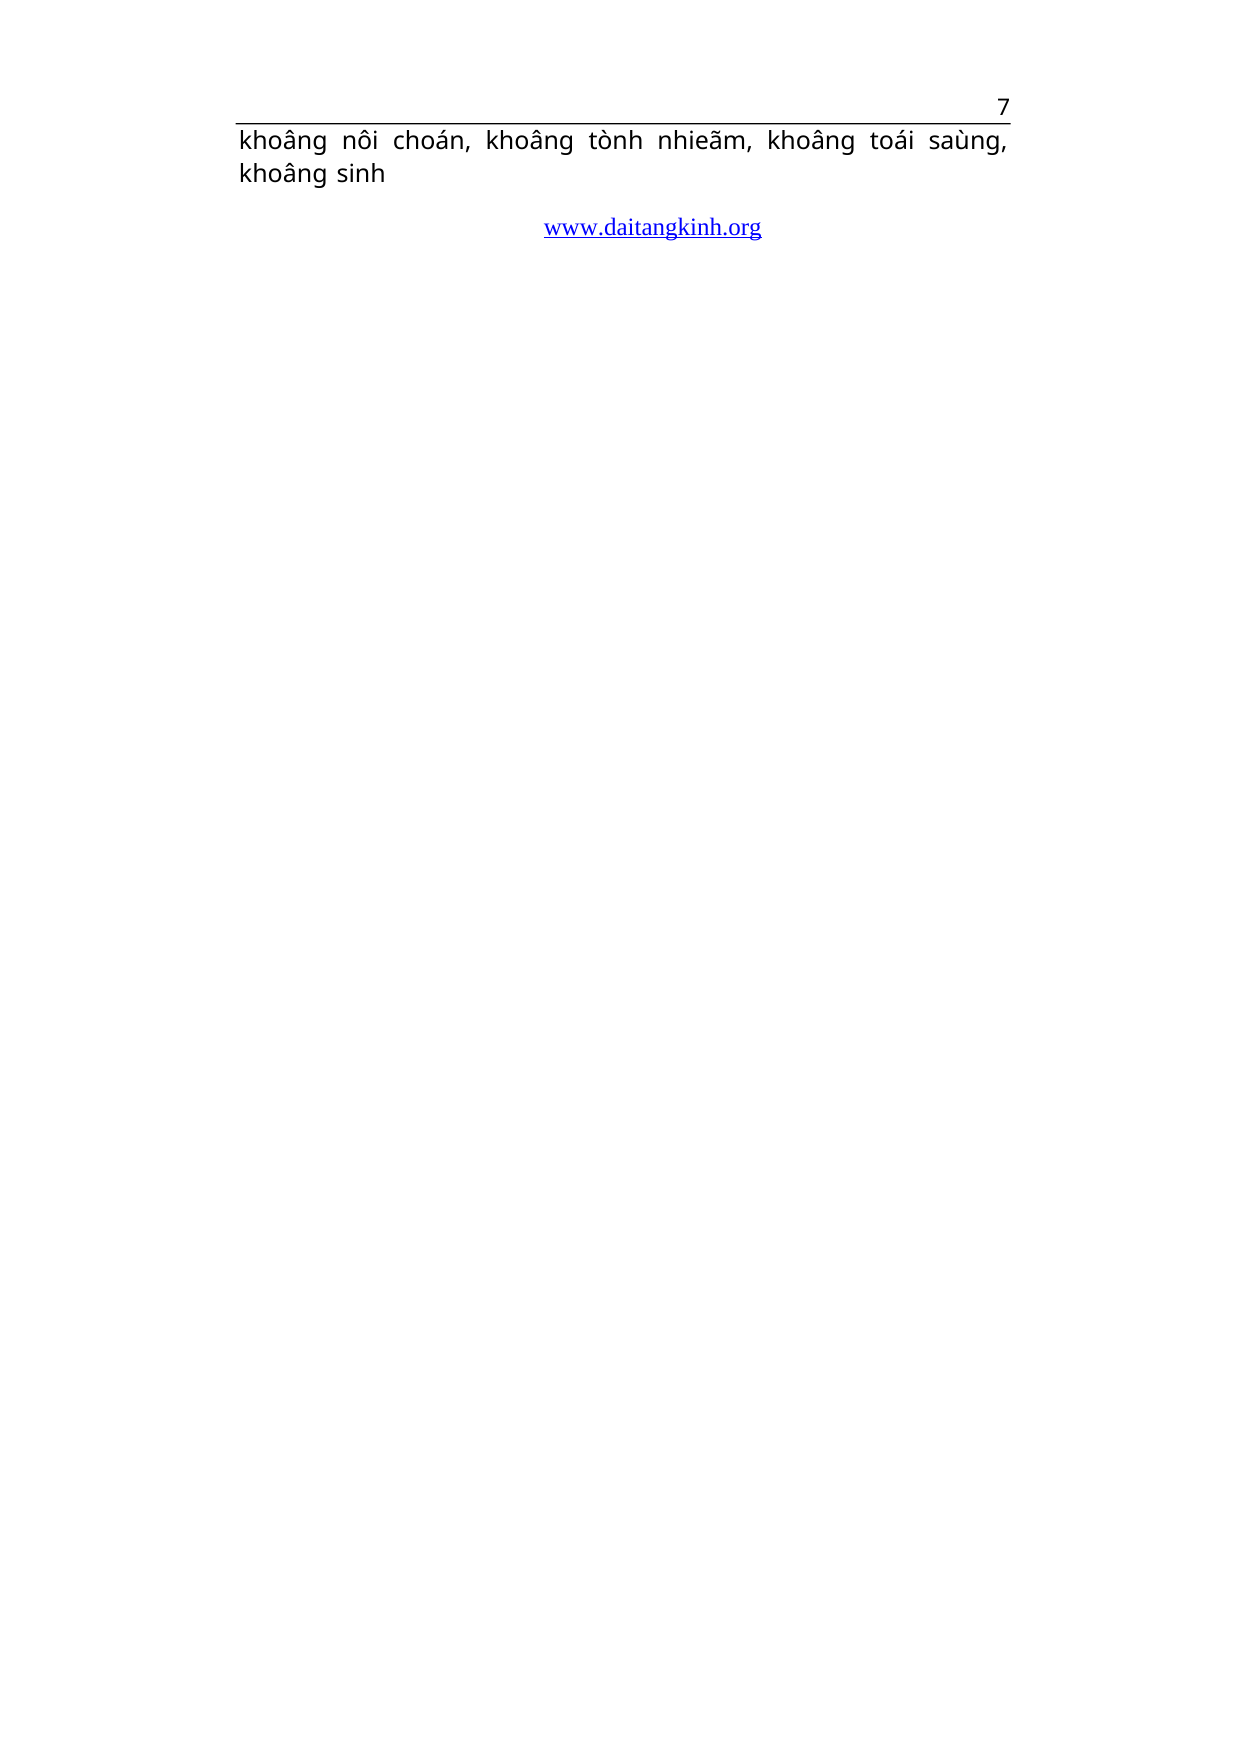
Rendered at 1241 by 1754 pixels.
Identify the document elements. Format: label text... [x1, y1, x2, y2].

text www.daitangkinh.org [324, 212, 981, 240]
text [239, 123, 1008, 190]
